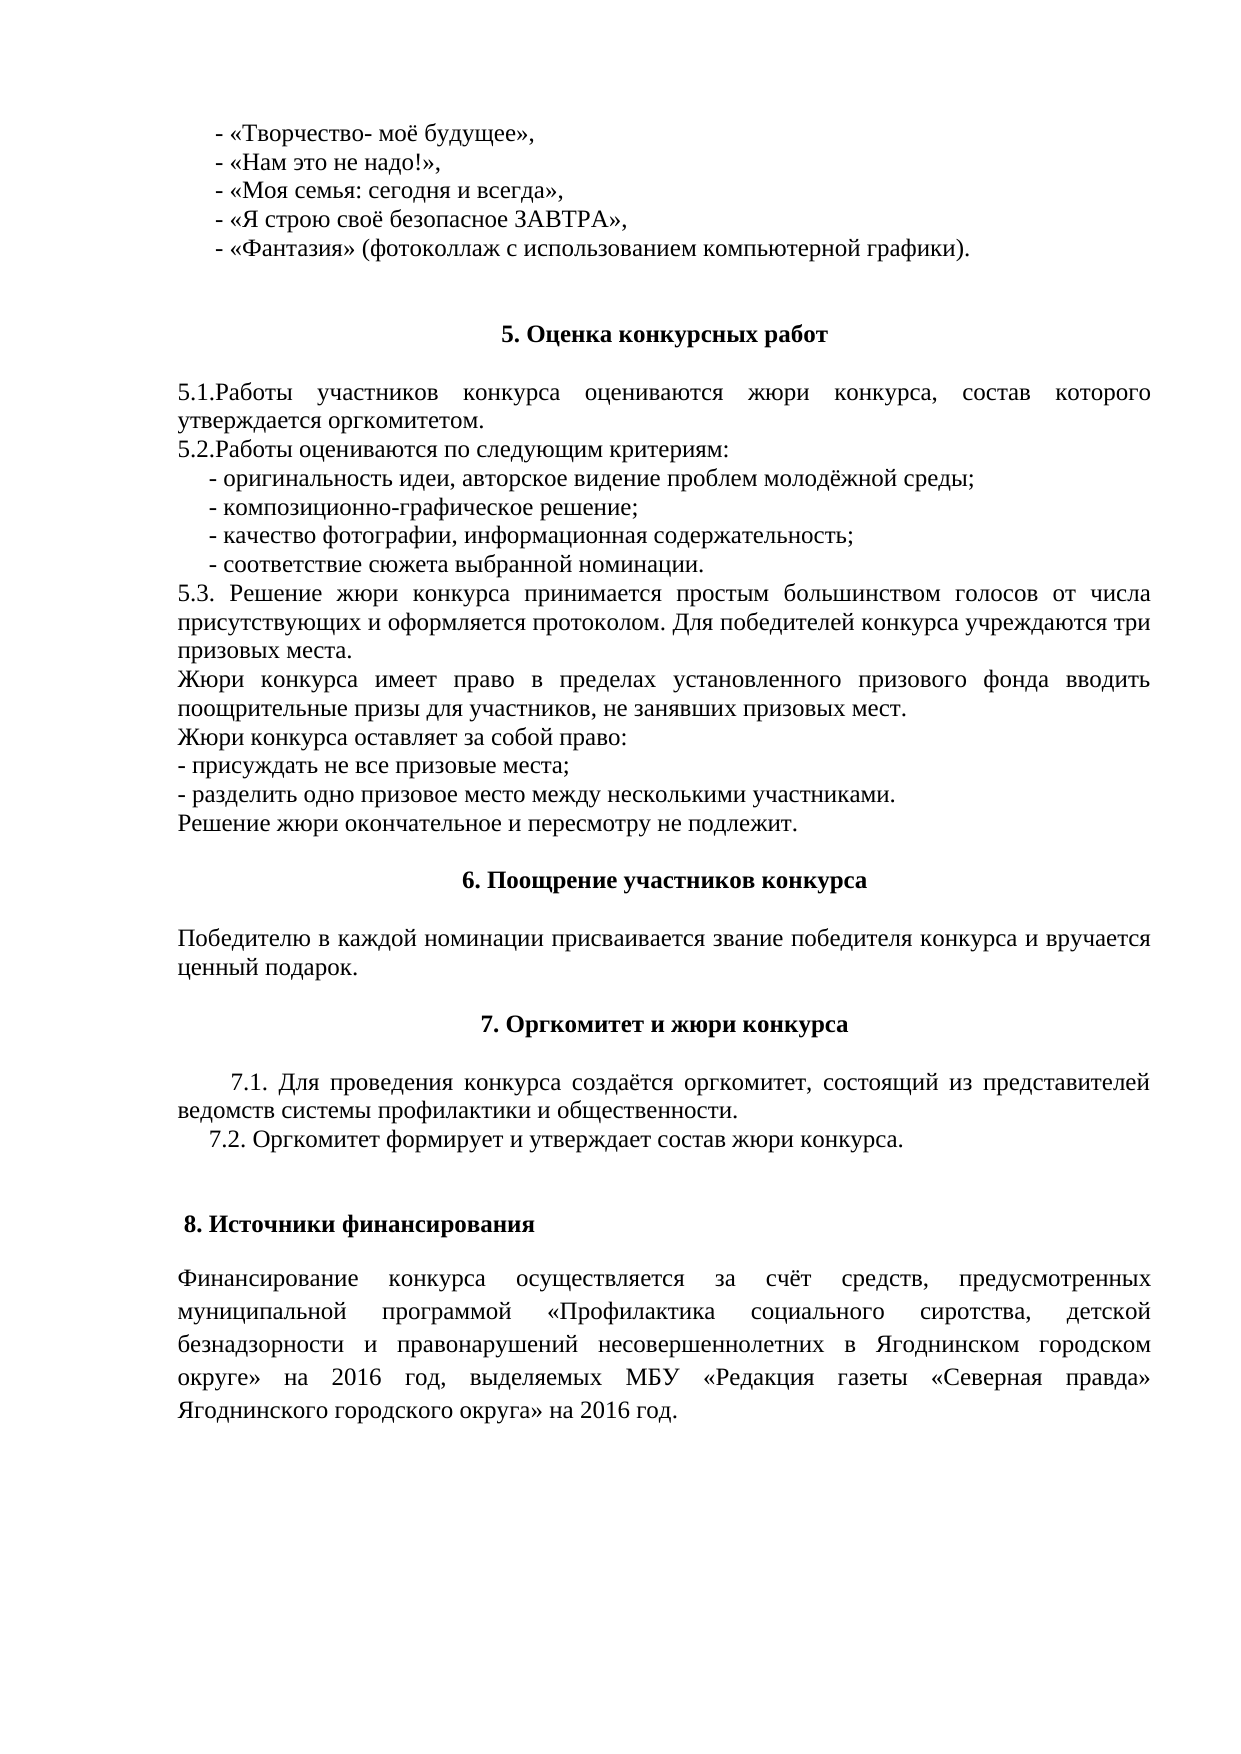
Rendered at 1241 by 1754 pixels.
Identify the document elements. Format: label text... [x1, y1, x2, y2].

text 7.2. Оргкомитет формирует и утверждает состав жюри конкурса. [177, 1124, 1152, 1153]
text - «Фантазия» (фотоколлаж с использованием компьютерной графики). [215, 233, 1152, 262]
text - оригинальность идеи, авторское видение проблем молодёжной среды; [177, 463, 1152, 492]
text - качество фотографии, информационная содержательность; [177, 521, 1152, 549]
text - «Моя семья: сегодня и всегда», [215, 176, 1152, 204]
text 5.2.Работы оцениваются по следующим критериям: [177, 434, 1152, 463]
text - присуждать не все призовые места; [177, 751, 1152, 779]
text Жюри конкурса оставляет за собой право: [177, 722, 1152, 751]
text - «Я строю своё безопасное ЗАВТРА», [215, 204, 1152, 233]
text Победителю в каждой номинации присваивается звание победителя конкурса и вручается ценный подарок. [177, 923, 1152, 981]
text 5.1.Работы участников конкурса оцениваются жюри конкурса, состав которого утверждается оргкомитетом. [177, 377, 1152, 434]
text - соответствие сюжета выбранной номинации. [177, 549, 1152, 578]
text 5. Оценка конкурсных работ [177, 319, 1152, 348]
text 6. Поощрение участников конкурса [177, 866, 1152, 894]
text - «Творчество- моё будущее», [215, 118, 1152, 147]
text 8. Источники финансирования [177, 1209, 1152, 1238]
text - композиционно-графическое решение; [177, 492, 1152, 521]
text - разделить одно призовое место между несколькими участниками. [177, 779, 1152, 808]
text 7.1. Для проведения конкурса создаётся оргкомитет, состоящий из представителей ведомств системы профилактики и общественности. [177, 1067, 1152, 1124]
text 7. Оргкомитет и жюри конкурса [177, 1009, 1152, 1038]
text Жюри конкурса имеет право в пределах установленного призового фонда вводить поощрительные призы для участников, не занявших призовых мест. [177, 664, 1152, 722]
text Решение жюри окончательное и пересмотру не подлежит. [177, 808, 1152, 837]
text Финансирование конкурса осуществляется за счёт средств, предусмотренных муниципальной программой «Профилактика социального сиротства, детской безнадзорности и правонарушений несовершеннолетних в Ягоднинском городском округе» на 2016 год, выделяемых МБУ «Редакция газеты «Северная правда» Ягоднинского городского округа» на 2016 год. [177, 1263, 1152, 1424]
text 5.3. Решение жюри конкурса принимается простым большинством голосов от числа присутствующих и оформляется протоколом. Для победителей конкурса учреждаются три призовых места. [177, 578, 1152, 664]
text - «Нам это не надо!», [215, 147, 1152, 176]
